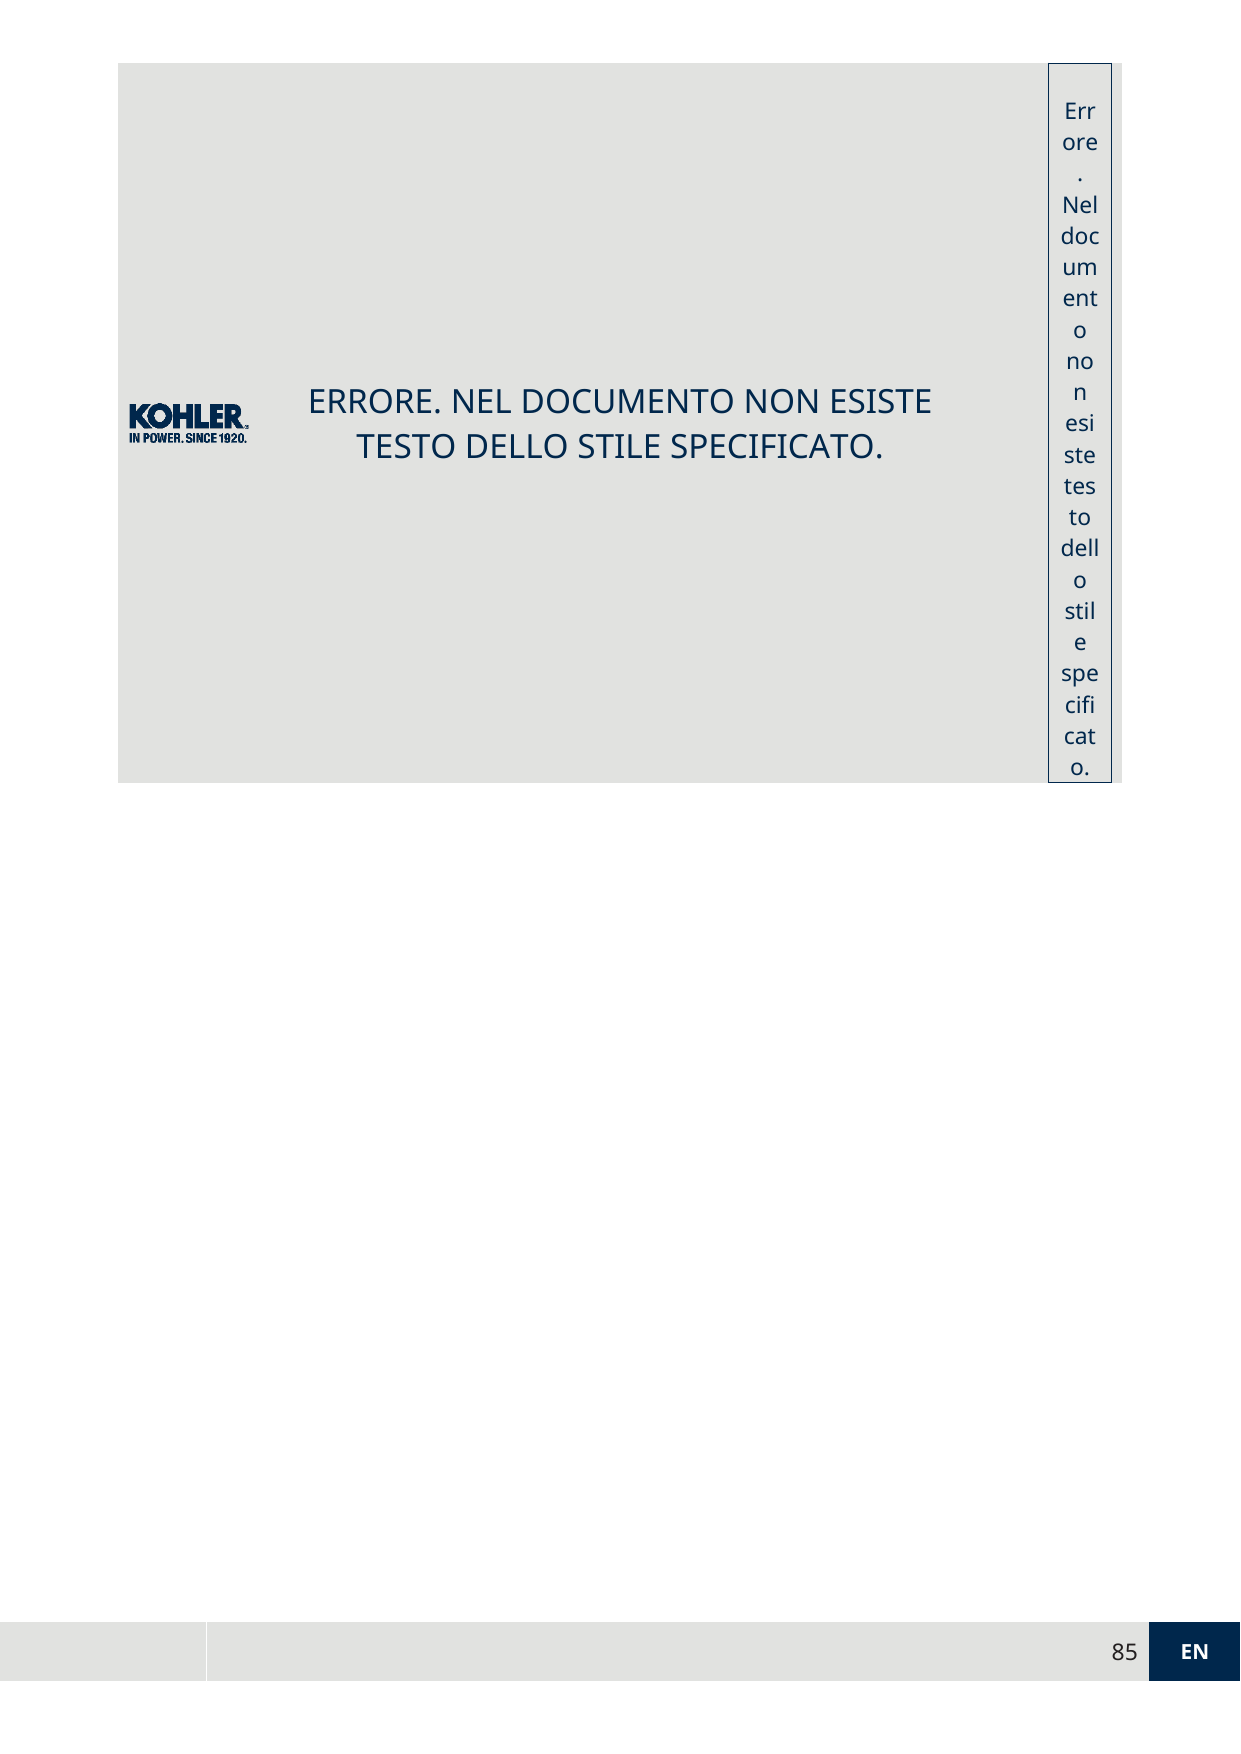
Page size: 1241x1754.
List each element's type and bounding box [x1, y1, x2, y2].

picture [129, 403, 249, 443]
